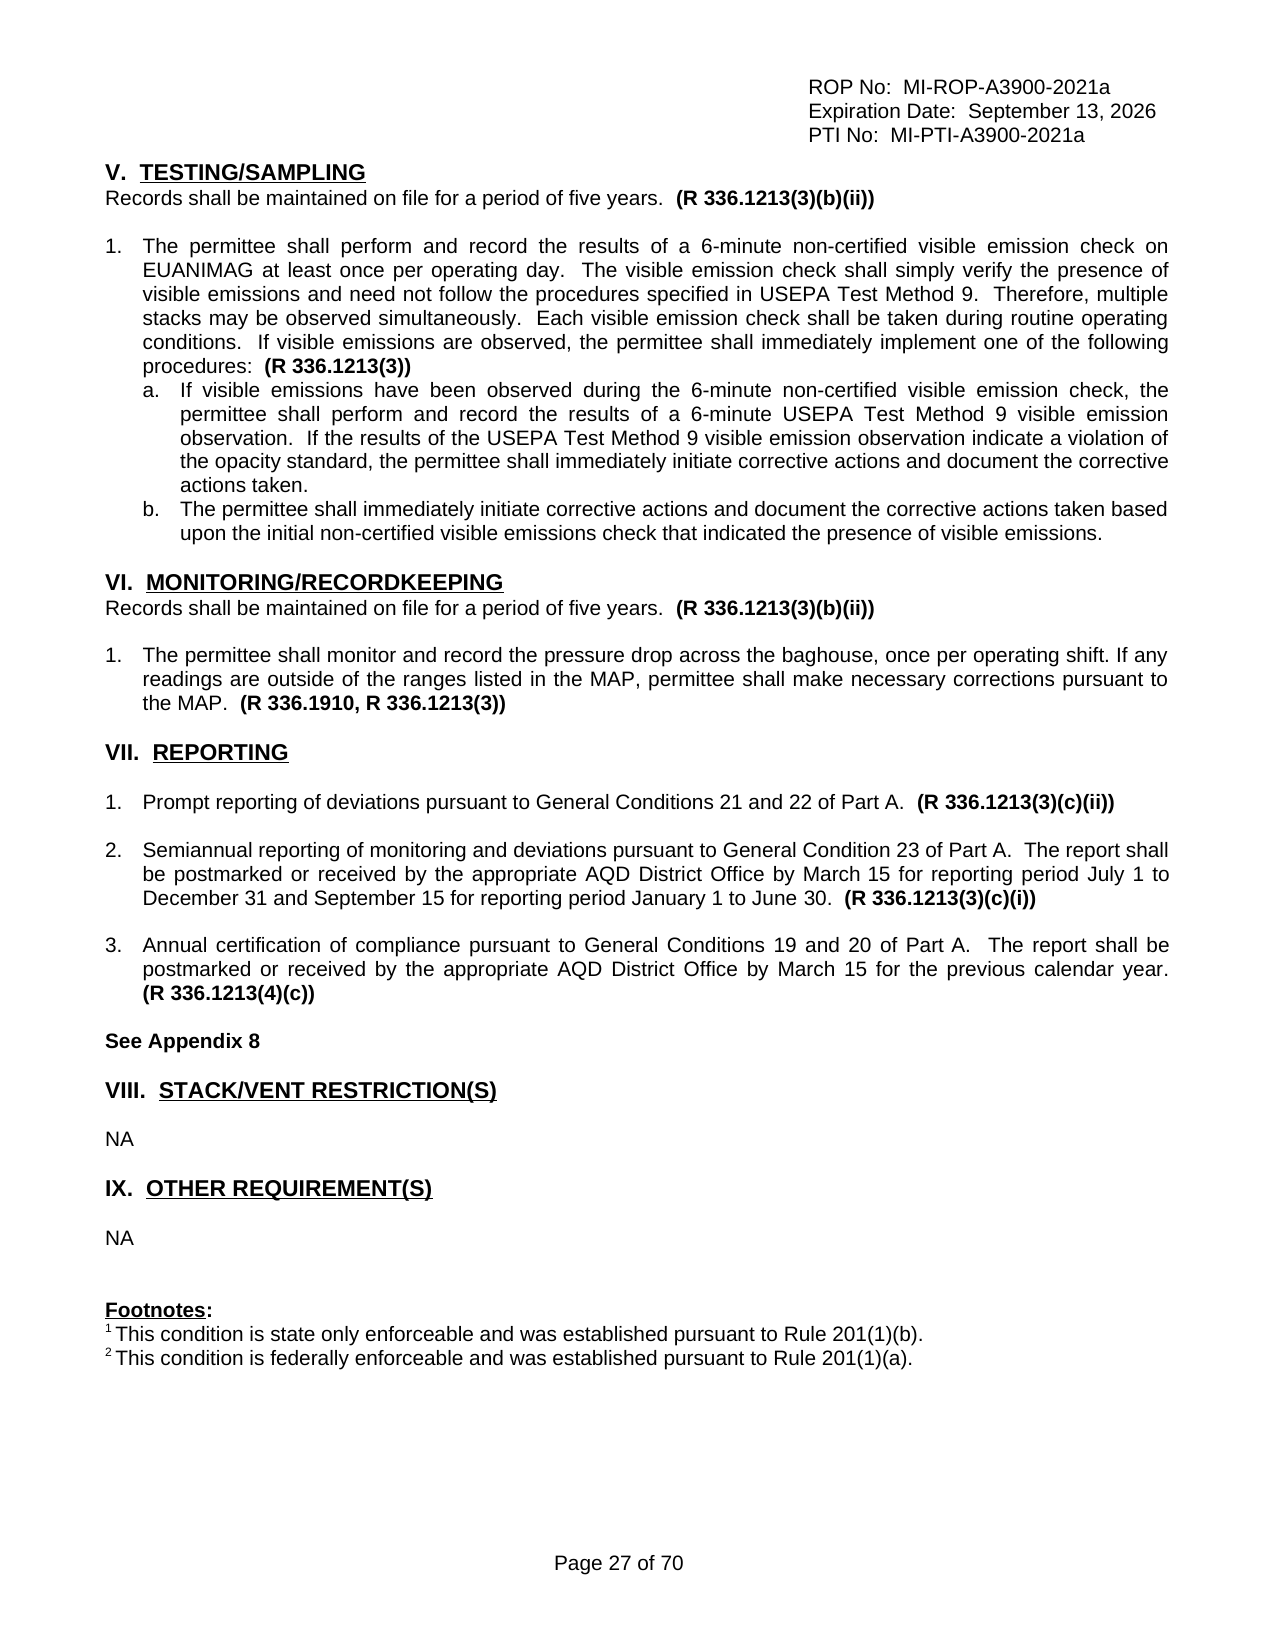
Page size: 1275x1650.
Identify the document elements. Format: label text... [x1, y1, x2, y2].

text NA [105, 1226, 1170, 1249]
text See Appendix 8 [105, 1029, 1170, 1053]
text VI. MONITORING/RECORDKEEPING [105, 569, 1170, 595]
text 1. Prompt reporting of deviations pursuant to General Conditions 21 and 22 of Part A. (R 336.1213(3)(c)(ii)) [105, 789, 1170, 813]
text NA [105, 1127, 1170, 1151]
text VII. REPORTING [105, 739, 1170, 766]
text Records shall be maintained on file for a period of five years. (R 336.1213(3)(b)(ii)) [105, 595, 1170, 619]
text VIII. STACK/VENT RESTRICTION(S) [105, 1077, 1170, 1103]
text IX. OTHER REQUIREMENT(S) [105, 1175, 1170, 1202]
text 1 This condition is state only enforceable and was established pursuant to Rule 201(1)(b). [105, 1321, 1170, 1345]
list The permittee shall perform and record the results of a 6-minute non-certified visible emission check on EUANIMAG at least once per operating day. The visible emission check shall simply verify the presence of visible emissions and need not follow the procedures specified in USEPA Test Method 9. Therefore, multiple stacks may be observed simultaneously. Each visible emission check shall be taken during routine operating conditions. If visible emissions are observed, the permittee shall immediately implement one of the following procedures: (R 336.1213(3)) [105, 234, 1170, 377]
text 2 This condition is federally enforceable and was established pursuant to Rule 201(1)(a). [105, 1345, 1170, 1369]
list The permittee shall monitor and record the pressure drop across the baghouse, once per operating shift. If any readings are outside of the ranges listed in the MAP, permittee shall make necessary corrections pursuant to the MAP. (R 336.1910, R 336.1213(3)) [105, 643, 1170, 715]
text Records shall be maintained on file for a period of five years. (R 336.1213(3)(b)(ii)) [105, 186, 1170, 210]
text Footnotes: [105, 1297, 1170, 1321]
text 2. Semiannual reporting of monitoring and deviations pursuant to General Condition 23 of Part A. The report shall be postmarked or received by the appropriate AQD District Office by March 15 for reporting period July 1 to December 31 and September 15 for reporting period January 1 to June 30. (R 336.1213(3)(c)(i)) [105, 837, 1170, 909]
list The permittee shall immediately initiate corrective actions and document the corrective actions taken based upon the initial non-certified visible emissions check that indicated the presence of visible emissions. [142, 497, 1170, 545]
list If visible emissions have been observed during the 6-minute non-certified visible emission check, the permittee shall perform and record the results of a 6-minute USEPA Test Method 9 visible emission observation. If the results of the USEPA Test Method 9 visible emission observation indicate a violation of the opacity standard, the permittee shall immediately initiate corrective actions and document the corrective actions taken. [142, 377, 1170, 497]
text 3. Annual certification of compliance pursuant to General Conditions 19 and 20 of Part A. The report shall be postmarked or received by the appropriate AQD District Office by March 15 for the previous calendar year. (R 336.1213(4)(c)) [105, 933, 1170, 1005]
text V. TESTING/SAMPLING [105, 159, 1170, 186]
